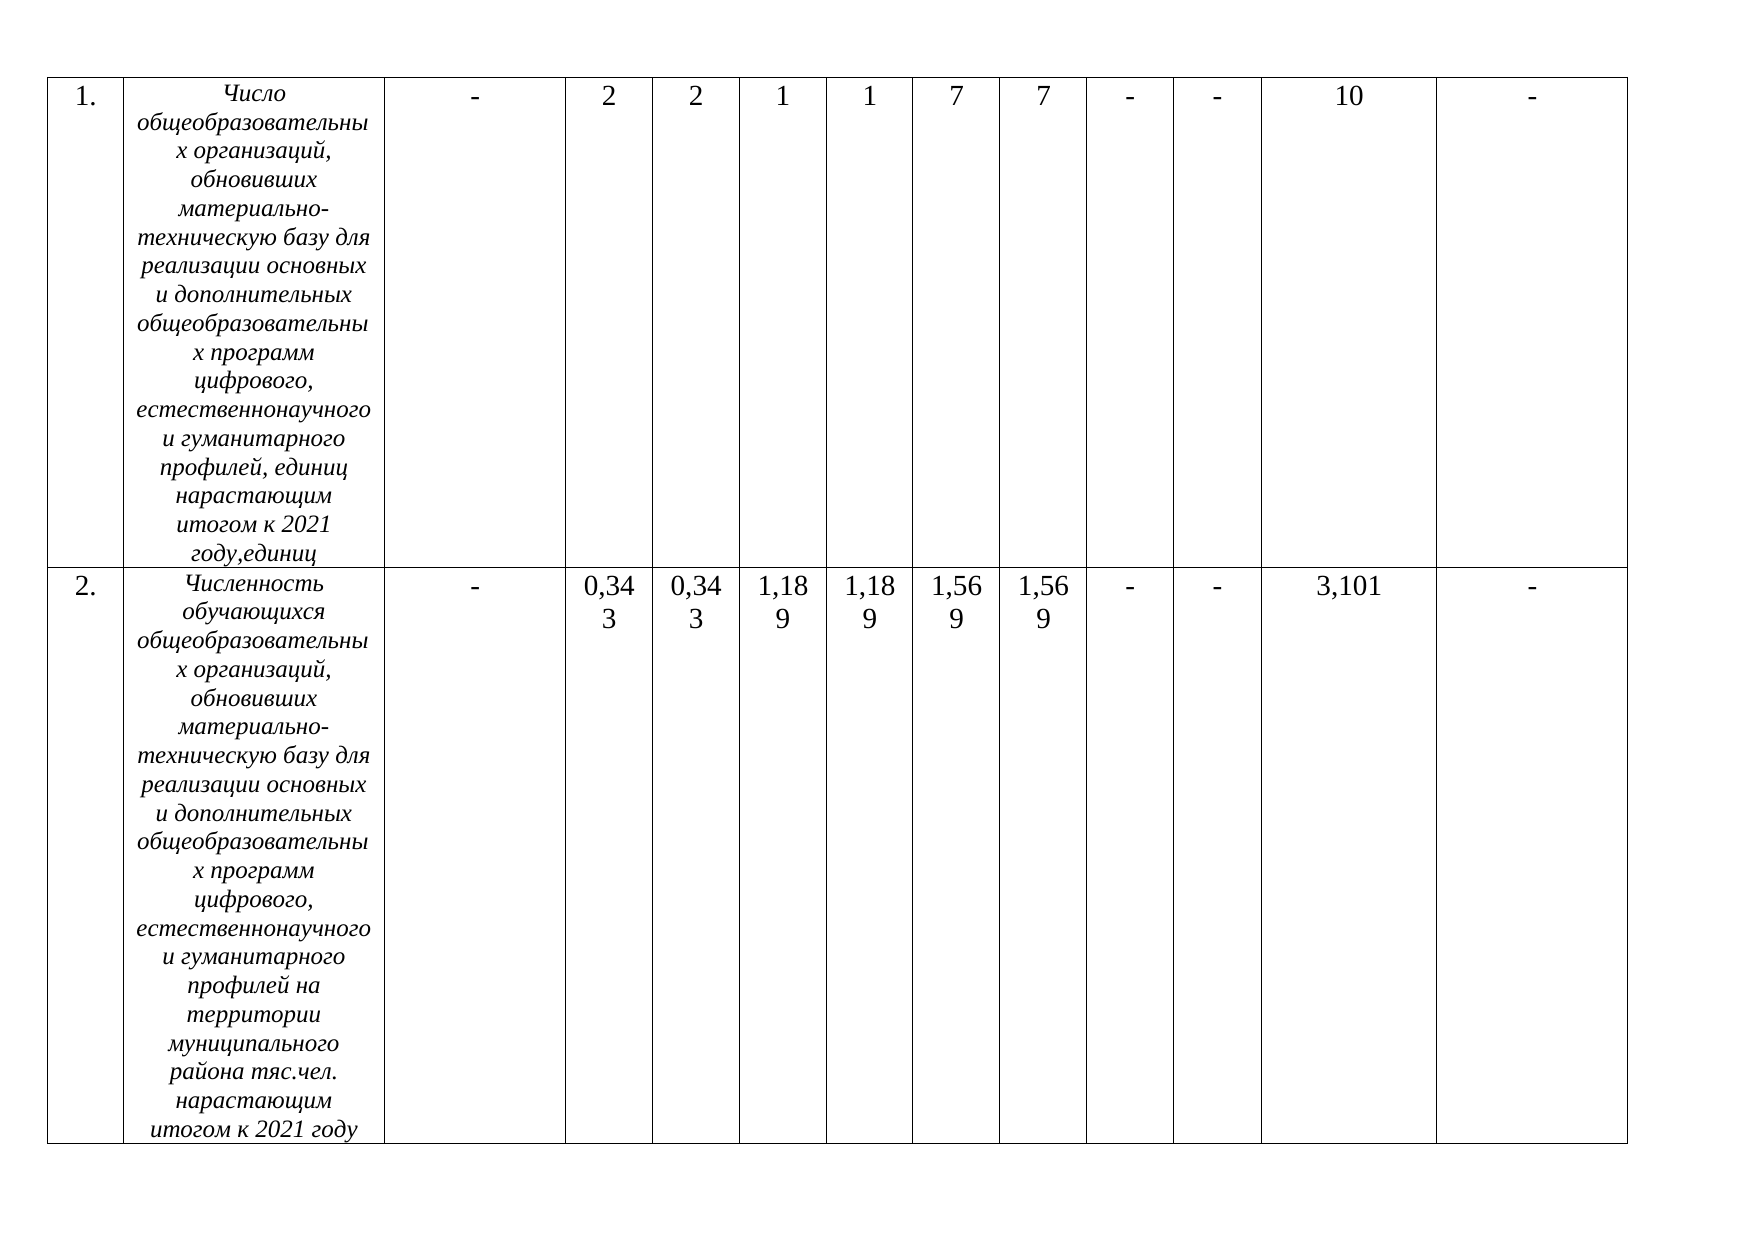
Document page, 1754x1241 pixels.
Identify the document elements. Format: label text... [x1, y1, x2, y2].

table_cell Число общеобразовательных организаций, обновивших материально-техническую базу для реализации основных и дополнительных общеобразовательных программ цифрового, естественнонаучного и гуманитарного профилей, единиц нарастающим итогом к 2021 году,единиц [124, 78, 384, 567]
table_cell - [1087, 78, 1173, 567]
table_cell 2. [48, 568, 123, 1143]
table_cell 3,101 [1262, 568, 1436, 1143]
table_cell 0,343 [653, 568, 739, 1143]
table_cell 1,189 [827, 568, 912, 1143]
table_cell - [1174, 78, 1261, 567]
table_cell 1 [740, 78, 826, 567]
table_cell - [1174, 568, 1261, 1143]
table_cell 1,569 [1000, 568, 1086, 1143]
table_cell 1 [827, 78, 912, 567]
table_cell - [1437, 568, 1627, 1143]
table_cell 1,189 [740, 568, 826, 1143]
table_cell 1. [48, 78, 123, 567]
table_cell 10 [1262, 78, 1436, 567]
table_cell - [385, 78, 565, 567]
table_cell 7 [1000, 78, 1086, 567]
table_cell Численность обучающихся общеобразовательных организаций, обновивших материально-техническую базу для реализации основных и дополнительных общеобразовательных программ цифрового, естественнонаучного и гуманитарного профилей на территории муниципального района тяс.чел. нарастающим итогом к 2021 году [124, 568, 384, 1143]
table_cell - [1437, 78, 1627, 567]
table_cell 1,569 [913, 568, 999, 1143]
table_cell 7 [913, 78, 999, 567]
table_cell 0,343 [566, 568, 652, 1143]
table_cell 2 [566, 78, 652, 567]
table_cell 2 [653, 78, 739, 567]
table_cell - [1087, 568, 1173, 1143]
table_cell - [385, 568, 565, 1143]
